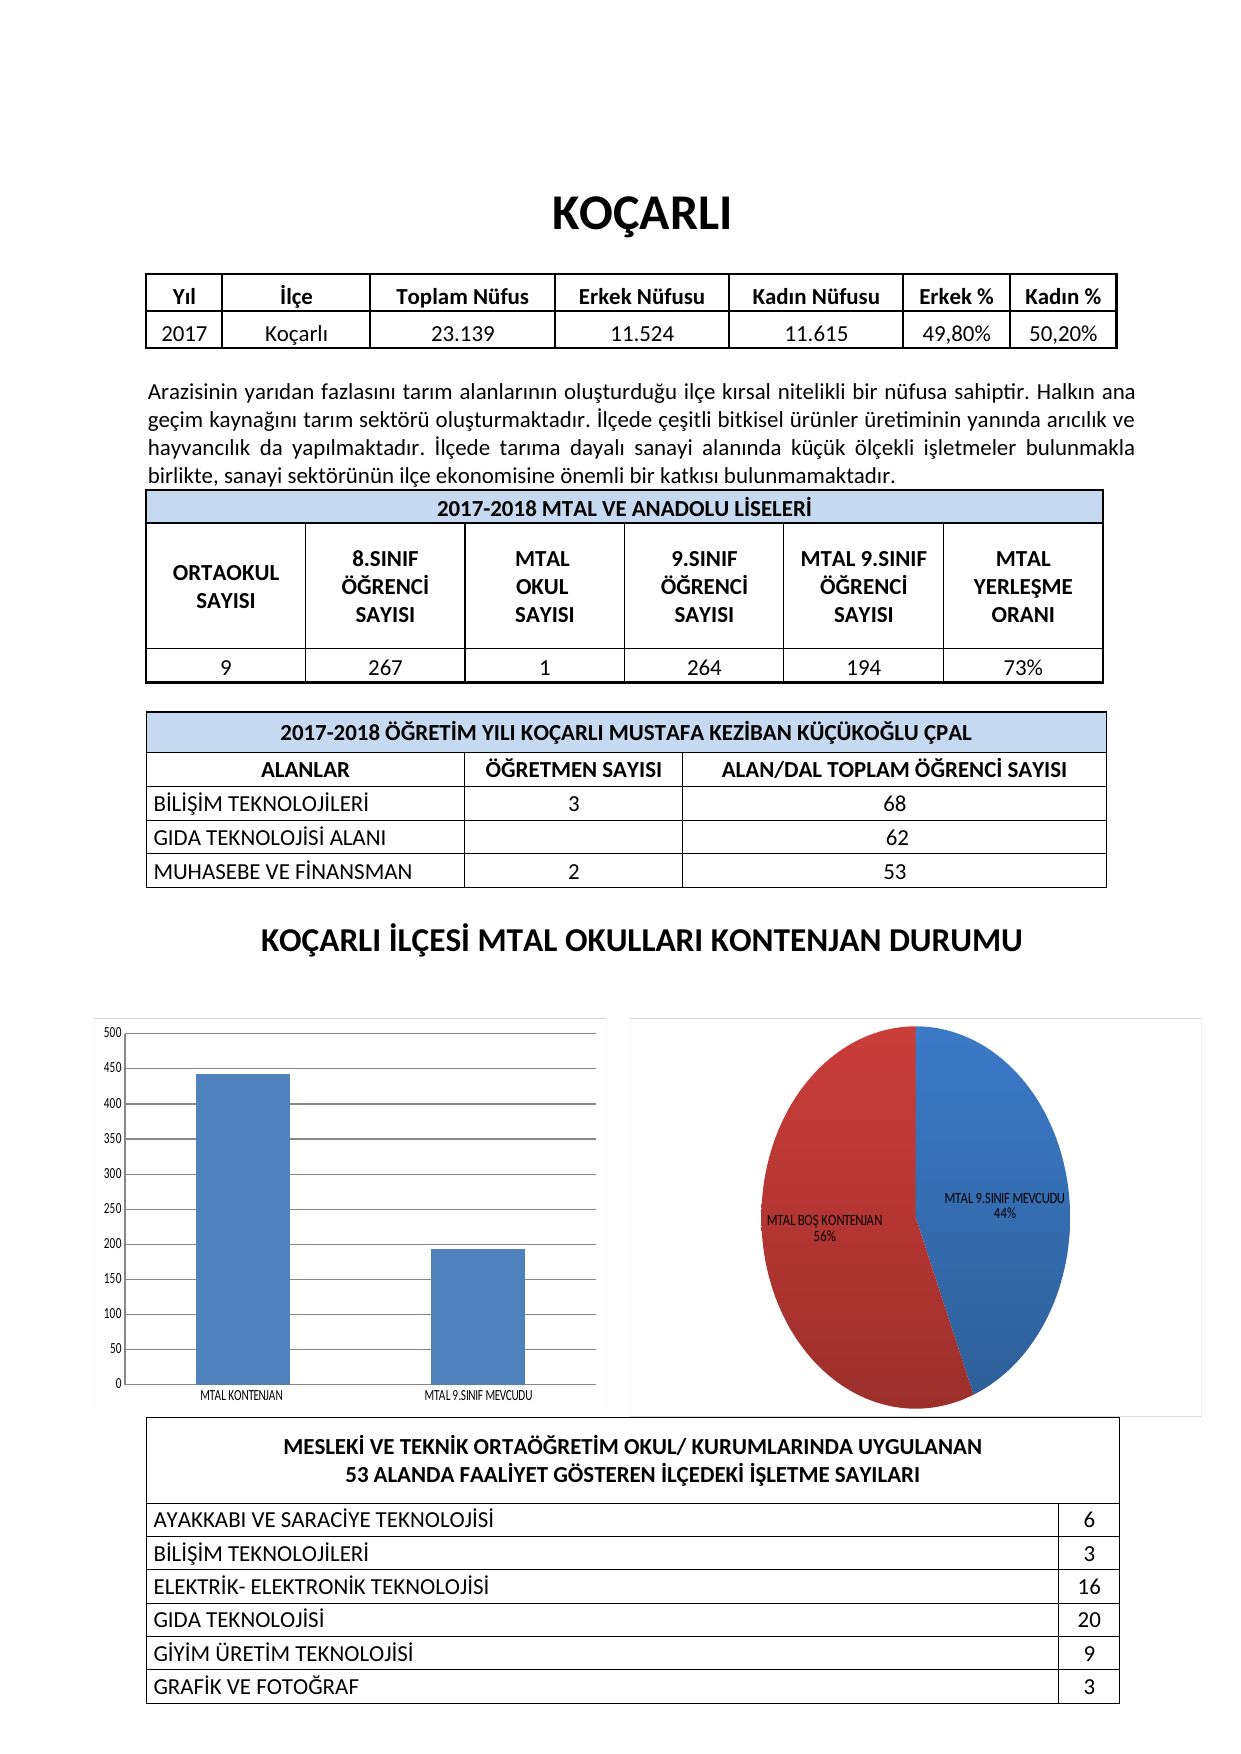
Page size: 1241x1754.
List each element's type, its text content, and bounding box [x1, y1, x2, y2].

text Arazisinin yarıdan fazlasını tarım alanlarının oluşturduğu ilçe kırsal nitelikli bir nüfusa sahiptir. Halkın ana geçim kaynağını tarım sektörü oluşturmaktadır. İlçede çeşitli bitkisel ürünler üretiminin yanında arıcılık ve hayvancılık da yapılmaktadır. İlçede tarıma dayalı sanayi alanında küçük ölçekli işletmeler bulunmakla birlikte, sanayi sektörünün ilçe ekonomisine önemli bir katkısı bulunmamaktadır. [148, 377, 1137, 489]
table_cell 9 [1059, 1637, 1119, 1669]
table_cell [465, 821, 682, 853]
table_header Toplam Nüfus [371, 275, 554, 310]
table_cell 23.139 [371, 312, 554, 347]
table_cell 1 [466, 649, 624, 681]
table_cell ELEKTRİK- ELEKTRONİK TEKNOLOJİSİ [147, 1570, 1058, 1602]
table_cell 20 [1059, 1604, 1119, 1636]
table_cell GIDA TEKNOLOJİSİ [147, 1604, 1058, 1636]
table_cell BİLİŞİM TEKNOLOJİLERİ [147, 1537, 1058, 1569]
table_cell ALAN/DAL TOPLAM ÖĞRENCİ SAYISI [683, 753, 1106, 786]
table_header 2017-2018 MTAL VE ANADOLU LİSELERİ [147, 491, 1102, 522]
table_cell MTAL 9.SINIF ÖĞRENCİ SAYISI [784, 524, 943, 648]
table_cell BİLİŞİM TEKNOLOJİLERİ [147, 787, 464, 819]
table_cell 3 [1059, 1670, 1119, 1702]
table_cell 2 [465, 854, 682, 887]
table_cell ORTAOKUL SAYISI [147, 524, 305, 648]
table_cell 73% [944, 649, 1102, 681]
table_cell 9 [147, 649, 305, 681]
table_header 2017-2018 ÖĞRETİM YILI KOÇARLI MUSTAFA KEZİBAN KÜÇÜKOĞLU ÇPAL [147, 713, 1106, 752]
table_cell 49,80% [904, 312, 1009, 347]
table_cell MTAL YERLEŞME ORANI [944, 524, 1102, 648]
table_cell 2017 [147, 312, 221, 347]
table_cell 62 [683, 821, 1106, 853]
table_cell 11.524 [556, 312, 728, 347]
table_cell MTAL OKUL SAYISI [466, 524, 624, 648]
table_header MESLEKİ VE TEKNİK ORTAÖĞRETİM OKUL/ KURUMLARINDA UYGULANAN 53 ALANDA FAALİYET GÖSTEREN İLÇEDEKİ İŞLETME SAYILARI [147, 1418, 1119, 1502]
table_cell ÖĞRETMEN SAYISI [465, 753, 682, 786]
table_cell GIDA TEKNOLOJİSİ ALANI [147, 821, 464, 853]
text KOÇARLI [148, 181, 1137, 242]
table_cell 53 [683, 854, 1106, 887]
table_cell 68 [683, 787, 1106, 819]
table_cell 264 [625, 649, 783, 681]
table_header Erkek Nüfusu [556, 275, 728, 310]
table_header Kadın Nüfusu [730, 275, 902, 310]
table_cell 8.SINIF ÖĞRENCİ SAYISI [306, 524, 464, 648]
table_cell 3 [465, 787, 682, 819]
table_cell 267 [306, 649, 464, 681]
table_cell 3 [1059, 1537, 1119, 1569]
table_cell Koçarlı [223, 312, 369, 347]
table_header Yıl [147, 275, 221, 310]
table_header Kadın % [1011, 275, 1115, 310]
table_header Erkek % [904, 275, 1009, 310]
table_cell MUHASEBE VE FİNANSMAN [147, 854, 464, 887]
table_cell 194 [784, 649, 943, 681]
table_header İlçe [223, 275, 369, 310]
table_cell 50,20% [1011, 312, 1115, 347]
table_cell GRAFİK VE FOTOĞRAF [147, 1670, 1058, 1702]
table_cell 6 [1059, 1504, 1119, 1536]
table_cell AYAKKABI VE SARACİYE TEKNOLOJİSİ [147, 1504, 1058, 1536]
text KOÇARLI İLÇESİ MTAL OKULLARI KONTENJAN DURUMU [148, 919, 1137, 959]
table_cell GİYİM ÜRETİM TEKNOLOJİSİ [147, 1637, 1058, 1669]
table_cell ALANLAR [147, 753, 464, 786]
table_cell 9.SINIF ÖĞRENCİ SAYISI [625, 524, 783, 648]
table_cell 16 [1059, 1570, 1119, 1602]
table_cell 11.615 [730, 312, 902, 347]
